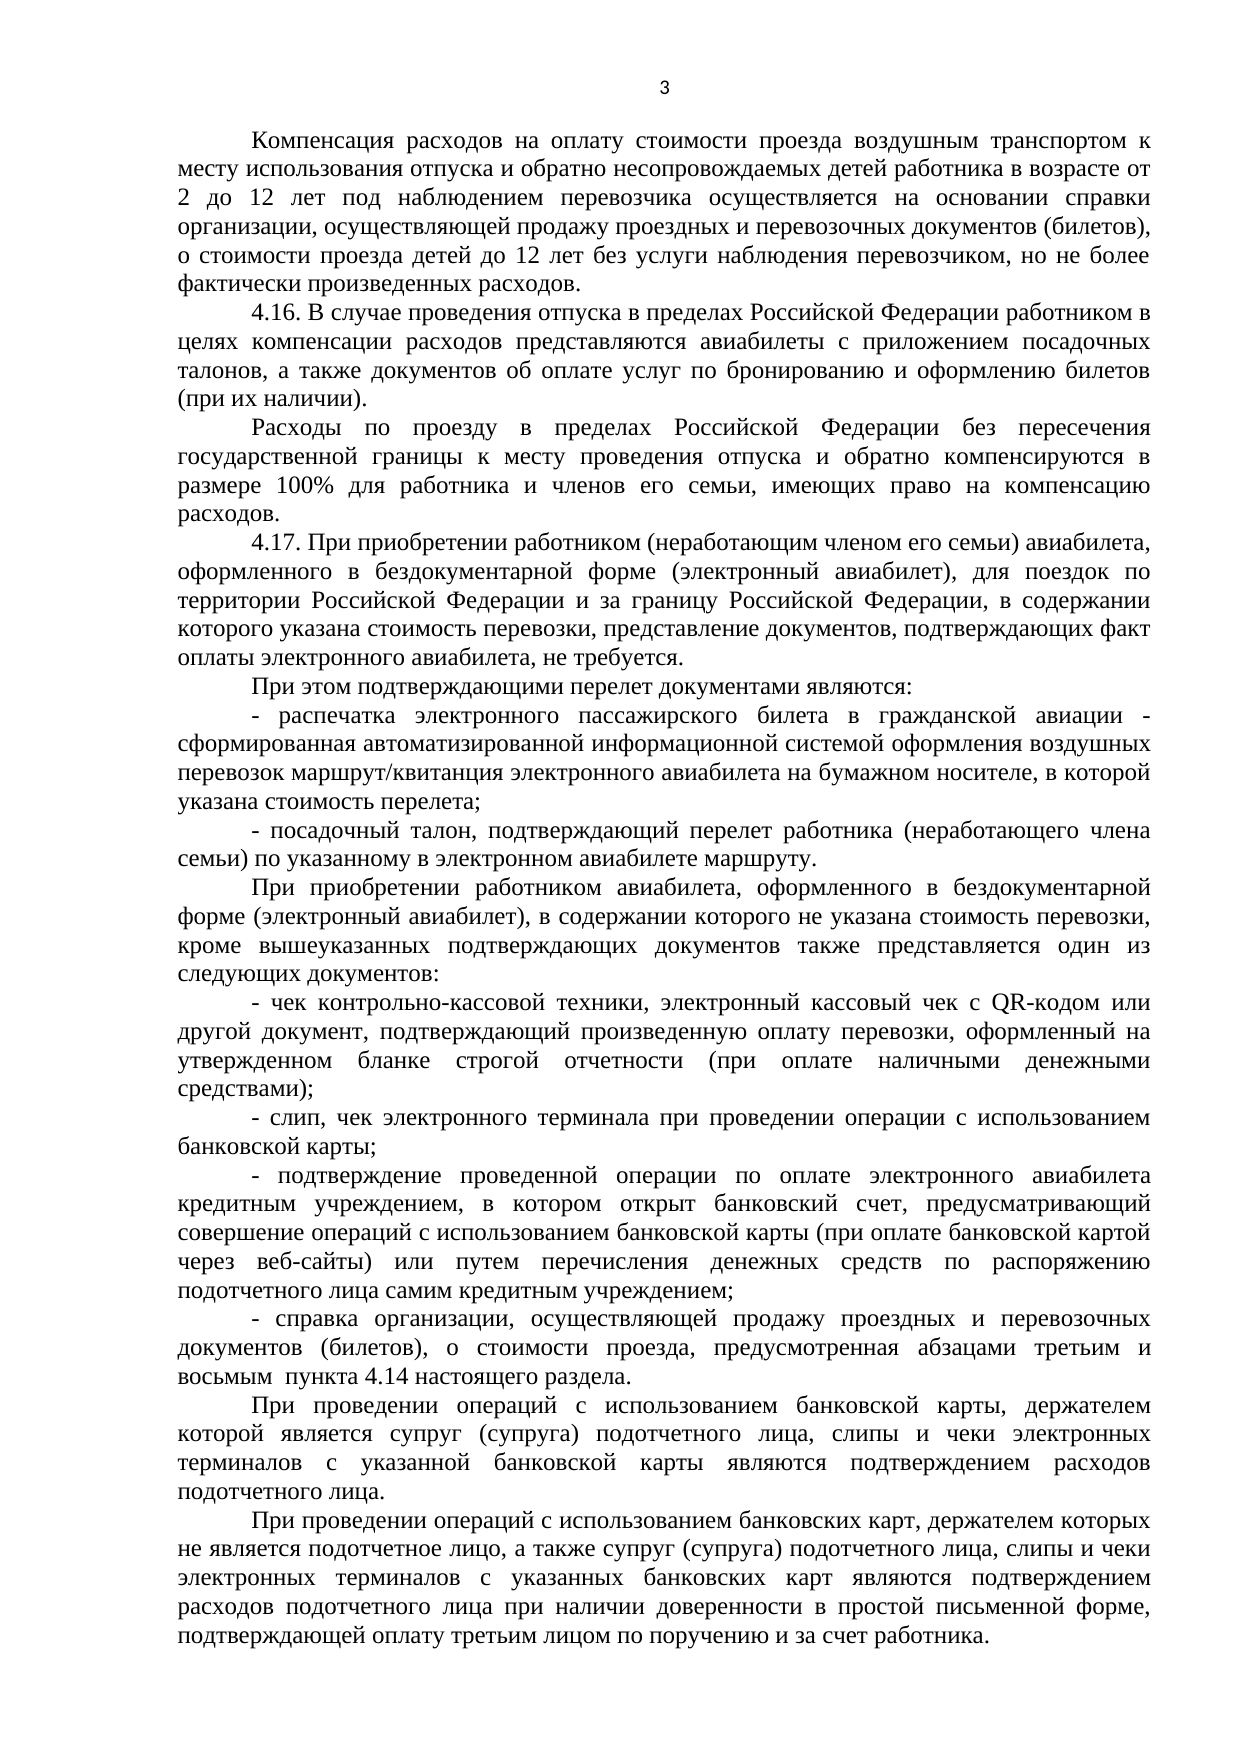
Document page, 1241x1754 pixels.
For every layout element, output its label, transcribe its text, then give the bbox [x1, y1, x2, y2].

text - чек контрольно-кассовой техники, электронный кассовый чек с QR-кодом или другой документ, подтверждающий произведенную оплату перевозки, оформленный на утвержденном бланке строгой отчетности (при оплате наличными денежными средствами); [177, 987, 1152, 1102]
text - распечатка электронного пассажирского билета в гражданской авиации - сформированная автоматизированной информационной системой оформления воздушных перевозок маршрут/квитанция электронного авиабилета на бумажном носителе, в которой указана стоимость перелета; [177, 700, 1152, 815]
text - подтверждение проведенной операции по оплате электронного авиабилета кредитным учреждением, в котором открыт банковский счет, предусматривающий совершение операций с использованием банковской карты (при оплате банковской картой через веб-сайты) или путем перечисления денежных средств по распоряжению подотчетного лица самим кредитным учреждением; [177, 1160, 1152, 1303]
text - слип, чек электронного терминала при проведении операции с использованием банковской карты; [177, 1102, 1152, 1160]
text При этом подтверждающими перелет документами являются: [177, 671, 1152, 700]
text Расходы по проезду в пределах Российской Федерации без пересечения государственной границы к месту проведения отпуска и обратно компенсируются в размере 100% для работника и членов его семьи, имеющих право на компенсацию расходов. [177, 412, 1152, 527]
text - посадочный талон, подтверждающий перелет работника (неработающего члена семьи) по указанному в электронном авиабилете маршруту. [177, 815, 1152, 872]
text Компенсация расходов на оплату стоимости проезда воздушным транспортом к месту использования отпуска и обратно несопровождаемых детей работника в возрасте от 2 до 12 лет под наблюдением перевозчика осуществляется на основании справки организации, осуществляющей продажу проездных и перевозочных документов (билетов), о стоимости проезда детей до 12 лет без услуги наблюдения перевозчиком, но не более фактически произведенных расходов. [177, 125, 1152, 297]
text 4.17. При приобретении работником (неработающим членом его семьи) авиабилета, оформленного в бездокументарной форме (электронный авиабилет), для поездок по территории Российской Федерации и за границу Российской Федерации, в содержании которого указана стоимость перевозки, представление документов, подтверждающих факт оплаты электронного авиабилета, не требуется. [177, 527, 1152, 671]
text При проведении операций с использованием банковских карт, держателем которых не является подотчетное лицо, а также супруг (супруга) подотчетного лица, слипы и чеки электронных терминалов с указанных банковских карт являются подтверждением расходов подотчетного лица при наличии доверенности в простой письменной форме, подтверждающей оплату третьим лицом по поручению и за счет работника. [177, 1505, 1152, 1648]
text При проведении операций с использованием банковской карты, держателем которой является супруг (супруга) подотчетного лица, слипы и чеки электронных терминалов с указанной банковской карты являются подтверждением расходов подотчетного лица. [177, 1390, 1152, 1505]
text - справка организации, осуществляющей продажу проездных и перевозочных документов (билетов), о стоимости проезда, предусмотренная абзацами третьим и восьмым пункта 4.14 настоящего раздела. [177, 1303, 1152, 1390]
text При приобретении работником авиабилета, оформленного в бездокументарной форме (электронный авиабилет), в содержании которого не указана стоимость перевозки, кроме вышеуказанных подтверждающих документов также представляется один из следующих документов: [177, 872, 1152, 987]
text 4.16. В случае проведения отпуска в пределах Российской Федерации работником в целях компенсации расходов представляются авиабилеты с приложением посадочных талонов, а также документов об оплате услуг по бронированию и оформлению билетов (при их наличии). [177, 297, 1152, 412]
